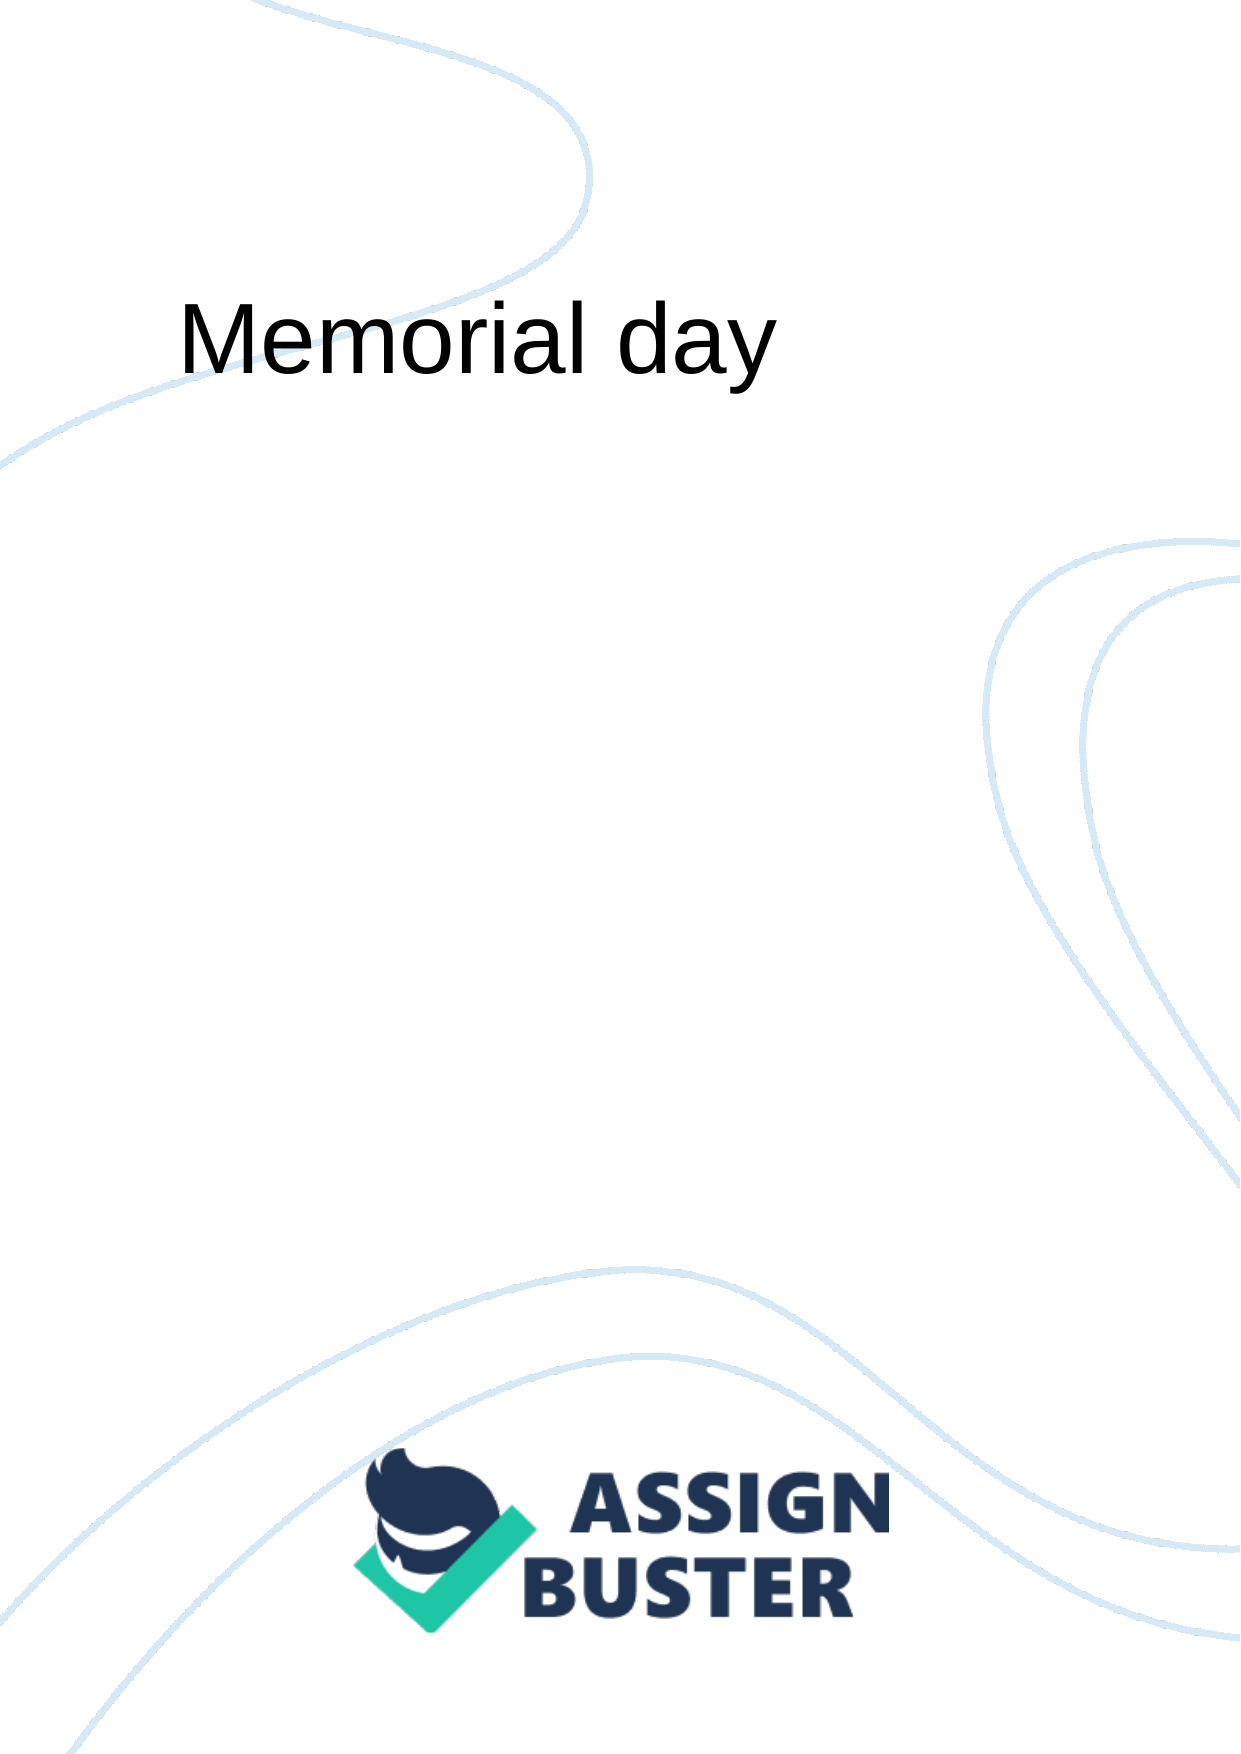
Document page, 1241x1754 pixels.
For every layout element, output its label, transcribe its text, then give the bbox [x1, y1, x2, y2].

subtitle Memorial day [177, 279, 1152, 394]
picture [0, 0, 1241, 1754]
